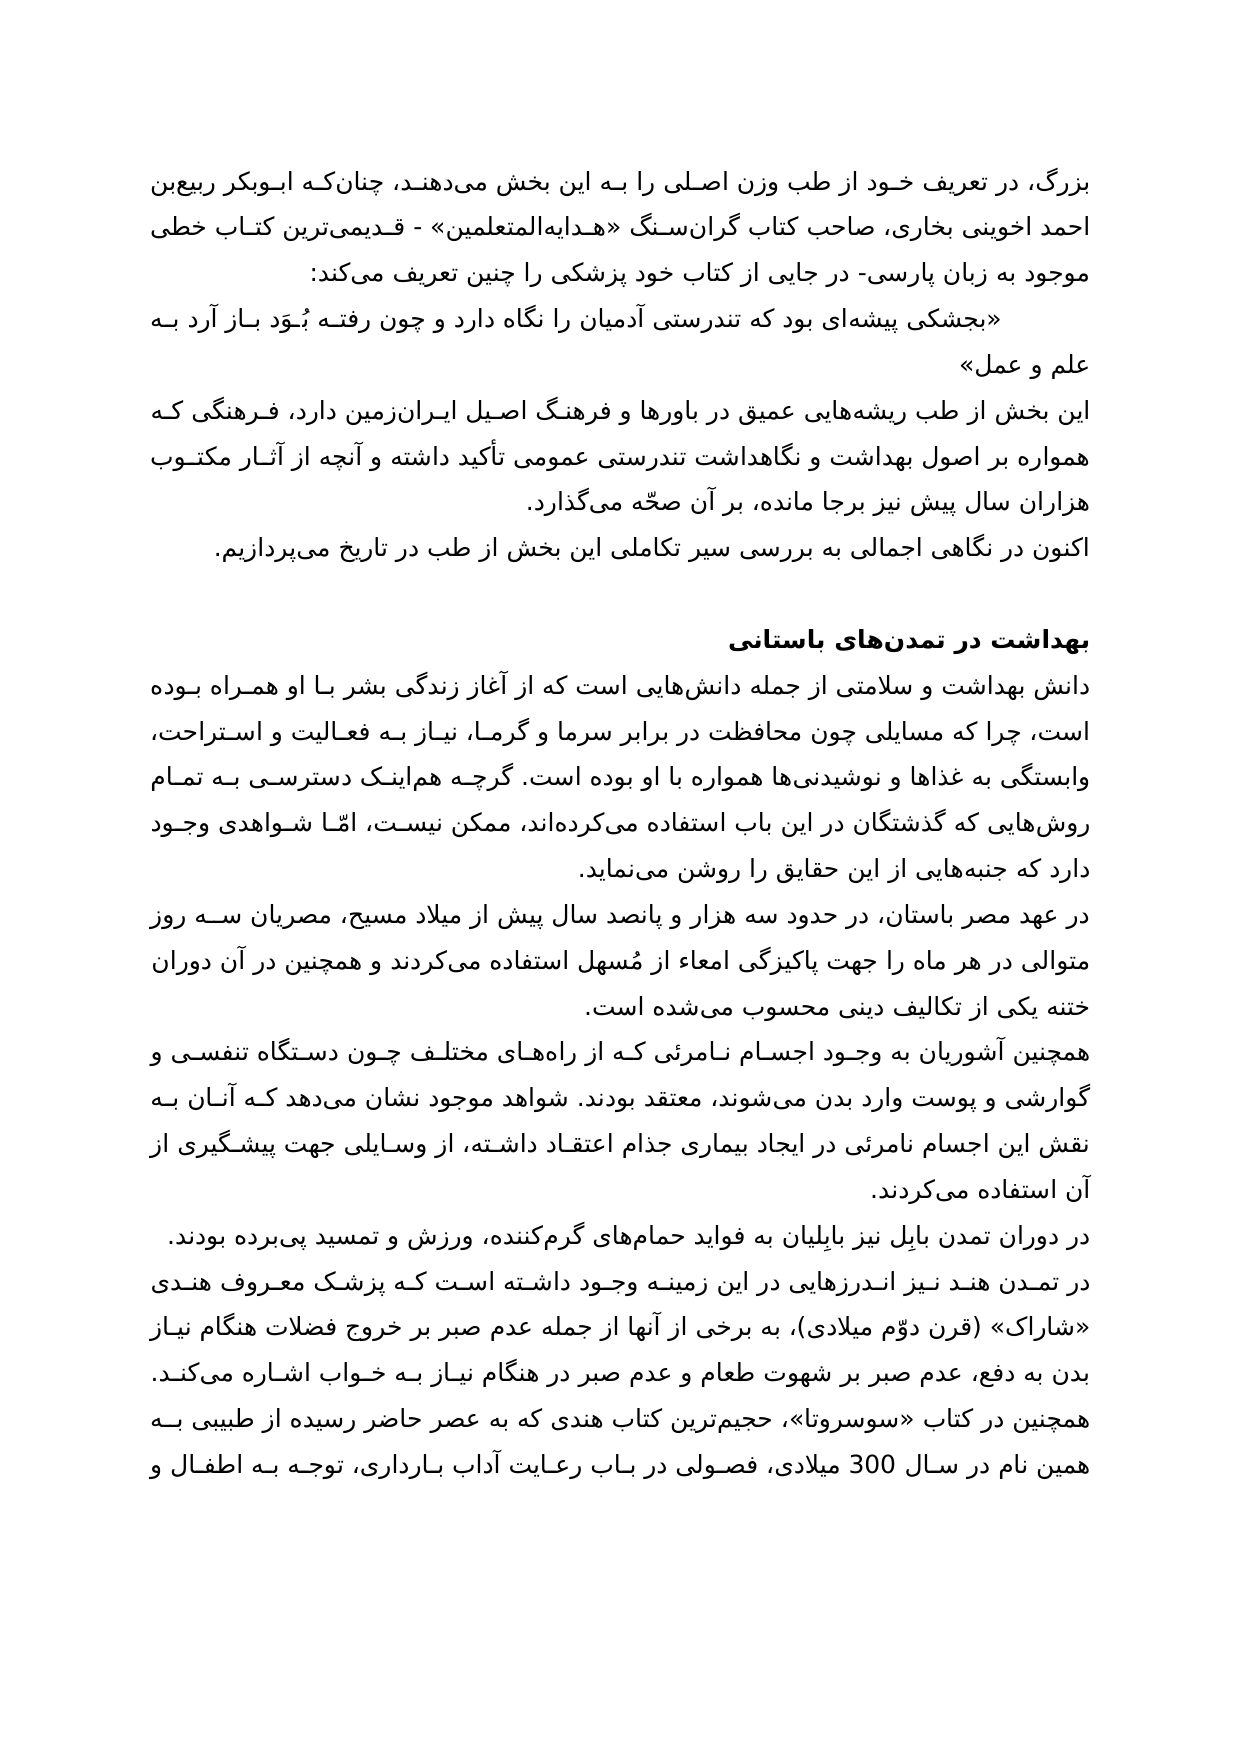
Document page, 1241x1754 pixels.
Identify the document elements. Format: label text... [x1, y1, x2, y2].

text اکنون در نگاهی اجمالی به بررسی سیر تکاملی این بخش از طب در تاریخ می‌پردازیم. [150, 517, 1090, 562]
text در دوران تمدن بابِل نیز بابِلیان به فواید حمام‌های گرم‌کننده، ورزش و تمسید پی‌برده بودند. [150, 1204, 1090, 1250]
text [150, 150, 1090, 287]
text در عهد مصر باستان، در حدود سه هزار و پانصد سال پیش از میلاد مسیح، مصریان سه روز متوالی در هر ماه را جهت پاکیزگی امعاء از مُسهل استفاده می‌کردند و همچنین در آن دوران ختنه یکی از تکالیف دینی محسوب می‌شده است. [150, 883, 1090, 1021]
text بهداشت در تمدن‌های باستانی [150, 608, 1090, 654]
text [150, 1250, 1090, 1479]
text دانش بهداشت و سلامتی از جمله دانش‌هایی است که از آغاز زندگی بشر با او همراه بوده است، چرا که مسایلی چون محافظت در برابر سرما و گرما، نیاز به فعالیت و استراحت، وابستگی به غذاها و نوشیدنی‌ها همواره با او بوده است. گرچه هم‌اینک دسترسی به تمام روش‌هایی که گذشتگان در این باب استفاده می‌کرده‌اند، ممکن نیست، امّا شواهدی وجود دارد که جنبه‌هایی از این حقایق را روشن می‌نماید. [150, 654, 1090, 883]
text این بخش از طب ریشه‌هایی عمیق در باورها و فرهنگ اصیل ایران‌زمین دارد، فرهنگی که همواره بر اصول بهداشت و نگاهداشت تندرستی عمومی تأکید داشته و آنچه از آثار مکتوب هزاران سال پیش نیز برجا مانده، بر آن صحّه می‌گذارد. [150, 379, 1090, 517]
text «بجشکی پیشه‌ای بود که تندرستی آدمیان را نگاه دارد و چون رفته بُوَد باز آرد به علم و عمل» [150, 287, 1090, 379]
text همچنین آشوریان به وجود اجسام نامرئی که از راه‌های مختلف چون دستگاه تنفسی و گوارشی و پوست وارد بدن می‌شوند، معتقد بودند. شواهد موجود نشان می‌دهد که آنان به نقش این اجسام نامرئی در ایجاد بیماری جذام اعتقاد داشته، از وسایلی جهت پیشگیری از آن استفاده می‌کردند. [150, 1021, 1090, 1204]
